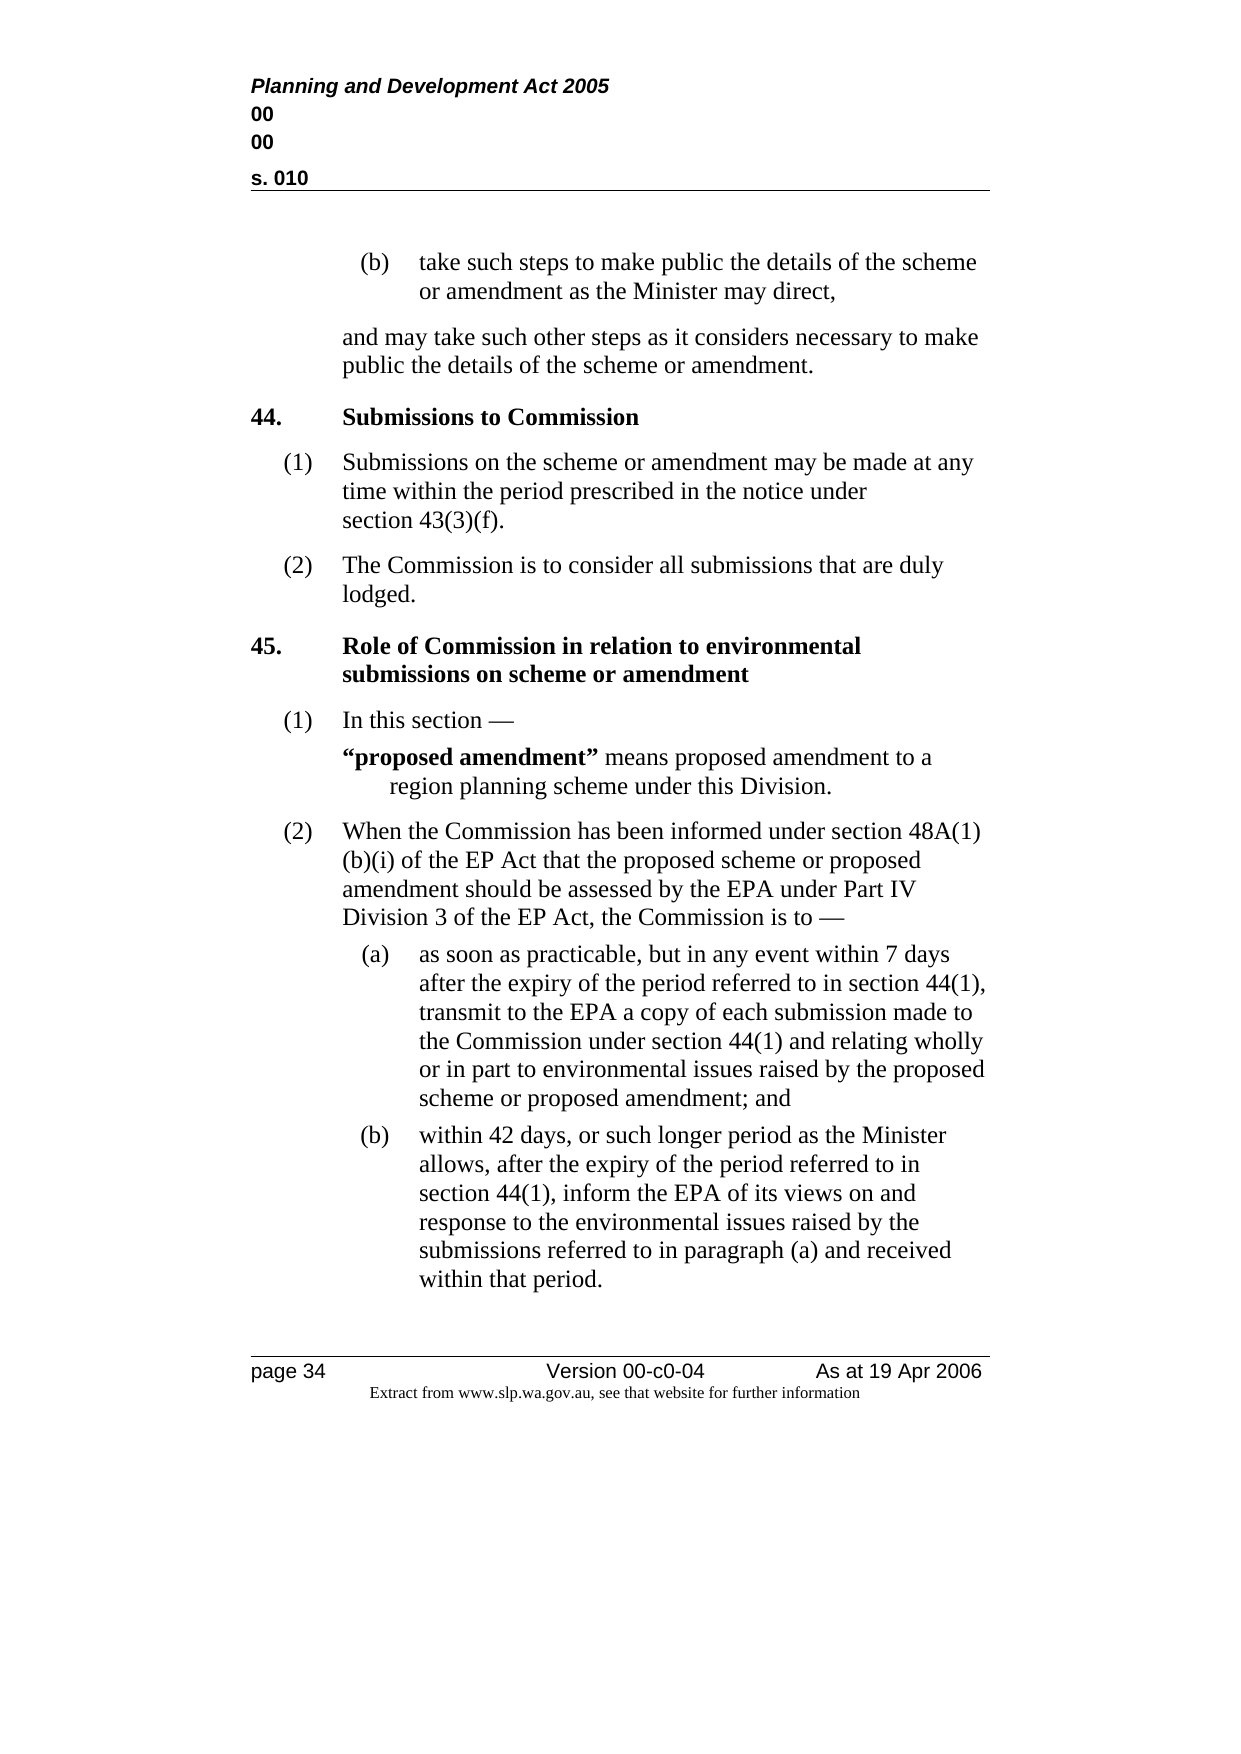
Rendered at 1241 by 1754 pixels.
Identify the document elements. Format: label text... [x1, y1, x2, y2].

text (a) as soon as practicable, but in any event within 7 days after the expiry of the period referred to in section 44(1), transmit to the EPA a copy of each submission made to the Commission under section 44(1) and relating wholly or in part to environmental issues raised by the proposed scheme or proposed amendment; and [251, 939, 990, 1112]
text “proposed amendment” means proposed amendment to a region planning scheme under this Division. [251, 742, 990, 799]
subtitle 44. Submissions to Commission [251, 402, 990, 431]
text (2) The Commission is to consider all submissions that are duly lodged. [251, 550, 990, 608]
text (2) When the Commission has been informed under section 48A(1)(b)(i) of the EP Act that the proposed scheme or proposed amendment should be assessed by the EPA under Part IV Division 3 of the EP Act, the Commission is to — [251, 816, 990, 931]
subtitle 45. Role of Commission in relation to environmental submissions on scheme or amendment [251, 631, 990, 688]
text (b) take such steps to make public the details of the scheme or amendment as the Minister may direct, [251, 247, 990, 305]
text (1) In this section — [251, 705, 990, 734]
text (1) Submissions on the scheme or amendment may be made at any time within the period prescribed in the notice under section 43(3)(f). [251, 447, 990, 534]
text and may take such other steps as it considers necessary to make public the details of the scheme or amendment. [251, 322, 990, 379]
text (b) within 42 days, or such longer period as the Minister allows, after the expiry of the period referred to in section 44(1), inform the EPA of its views on and response to the environmental issues raised by the submissions referred to in paragraph (a) and received within that period. [251, 1120, 990, 1293]
